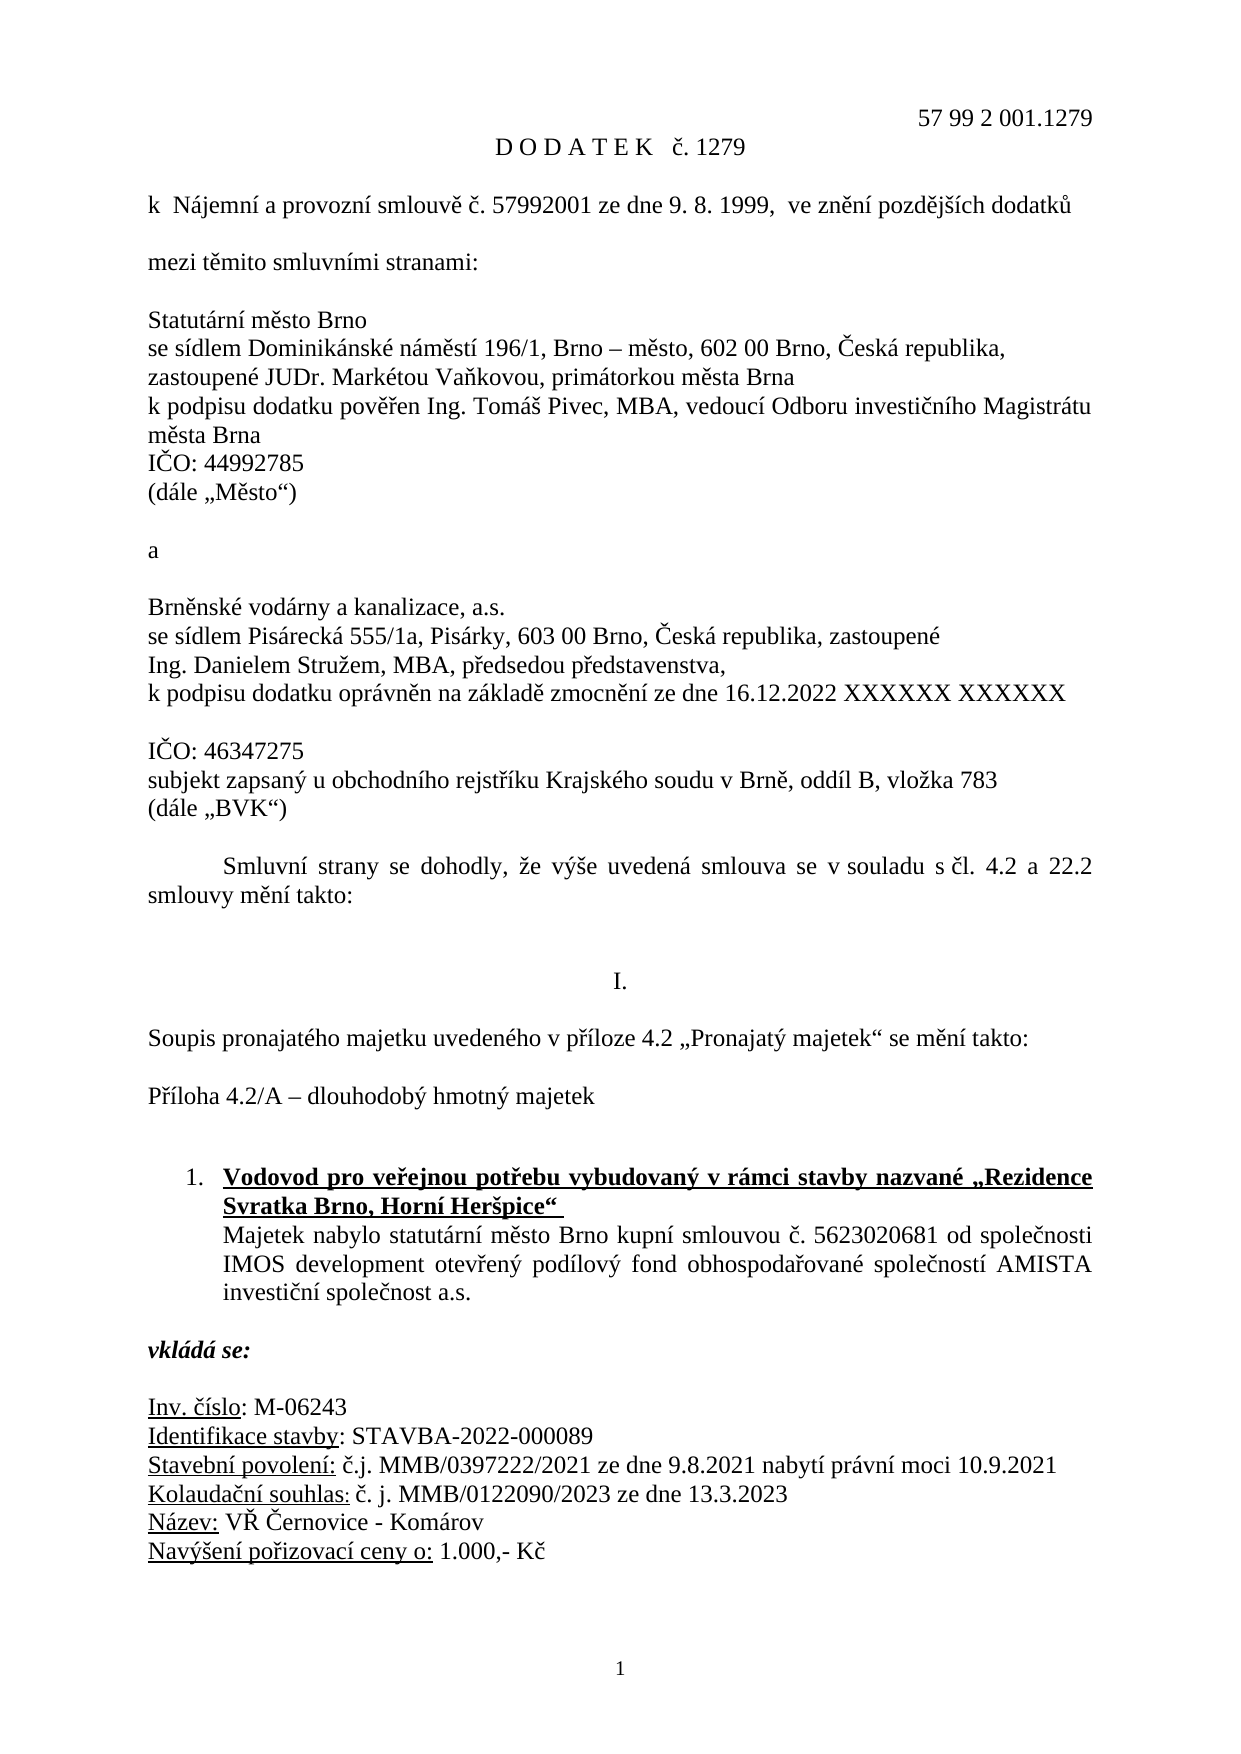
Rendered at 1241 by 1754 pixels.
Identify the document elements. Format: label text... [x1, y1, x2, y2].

text IČO: 44992785 [148, 448, 1093, 477]
text vkládá se: [148, 1335, 1093, 1364]
text Smluvní strany se dohodly, že výše uvedená smlouva se v souladu s čl. 22.2 smlouvy mění takto: [148, 851, 1093, 908]
text a [148, 535, 1093, 563]
text se sídlem Pisárecká 555/1a, Pisárky, 603 00 Brno, Česká republika, zastoupené [148, 621, 1093, 650]
text Brněnské vodárny a kanalizace, a.s. [148, 592, 1093, 621]
text Název: VŘ Černovice - Komárov [148, 1507, 1093, 1536]
text D O D A T E K č. 1279 [148, 132, 1093, 161]
text (dále „Město“) [148, 477, 1093, 506]
text k podpisu dodatku oprávněn na základě zmocnění ze dne 16.12.2022 XXXXXX XXXXXX [148, 678, 1093, 707]
text Inv. číslo: M-06243 [148, 1392, 1093, 1421]
text mezi těmito smluvními stranami: [148, 247, 1093, 276]
text Soupis pronajatého majetku uvedeného v příloze 4.2 „Pronajatý majetek“ se mění takto: [148, 1023, 1093, 1052]
text Ing. Danielem Stružem, MBA, předsedou představenstva, [148, 650, 1093, 678]
text Navýšení pořizovací ceny o: 1.000,- Kč [148, 1536, 1093, 1565]
text Identifikace stavby: STAVBA-2022-000089 [148, 1421, 1093, 1450]
subtitle 57 99 2 001.1279 [148, 103, 1093, 132]
text Stavební povolení: č.j. MMB/0397222/2021 ze dne 9.8.2021 nabytí právní moci 10.9.2021 [148, 1450, 1093, 1479]
text Příloha 4.2/A – dlouhodobý hmotný majetek [148, 1081, 1093, 1110]
text IČO: 46347275 [148, 736, 1093, 765]
text subjekt zapsaný u obchodního rejstříku Krajského soudu v Brně, oddíl B, vložka 783 [148, 765, 1093, 793]
subtitle Statutární město Brno [148, 305, 1093, 333]
text k Nájemní a provozní smlouvě č. 57992001 ze dne 9. 8. 1999, ve znění pozdějších dodatků [148, 190, 1093, 218]
list Majetek nabylo statutární město Brno kupní smlouvou č. 5623020681 od společnosti IMOS development otevřený podílový fond obhospodařované společností AMISTA investiční společnost a.s. [223, 1220, 1093, 1306]
list Vodovod pro veřejnou potřebu vybudovaný v rámci stavby nazvané „Rezidence Svratka Brno, Horní Heršpice“ [185, 1162, 1093, 1220]
text (dále „BVK“) [148, 793, 1093, 822]
text k podpisu dodatku pověřen Ing. Tomáš Pivec, MBA, vedoucí Odboru investičního Magistrátu města Brna [148, 391, 1093, 448]
text Kolaudační souhlas: č. j. MMB/0122090/2023 ze dne 13.3.2023 [148, 1479, 1093, 1507]
text se sídlem Dominikánské náměstí 196/1, Brno – město, 602 00 Brno, Česká republika, zastoupené JUDr. Markétou Vaňkovou, primátorkou města Brna [148, 333, 1093, 391]
text I. [148, 966, 1093, 995]
